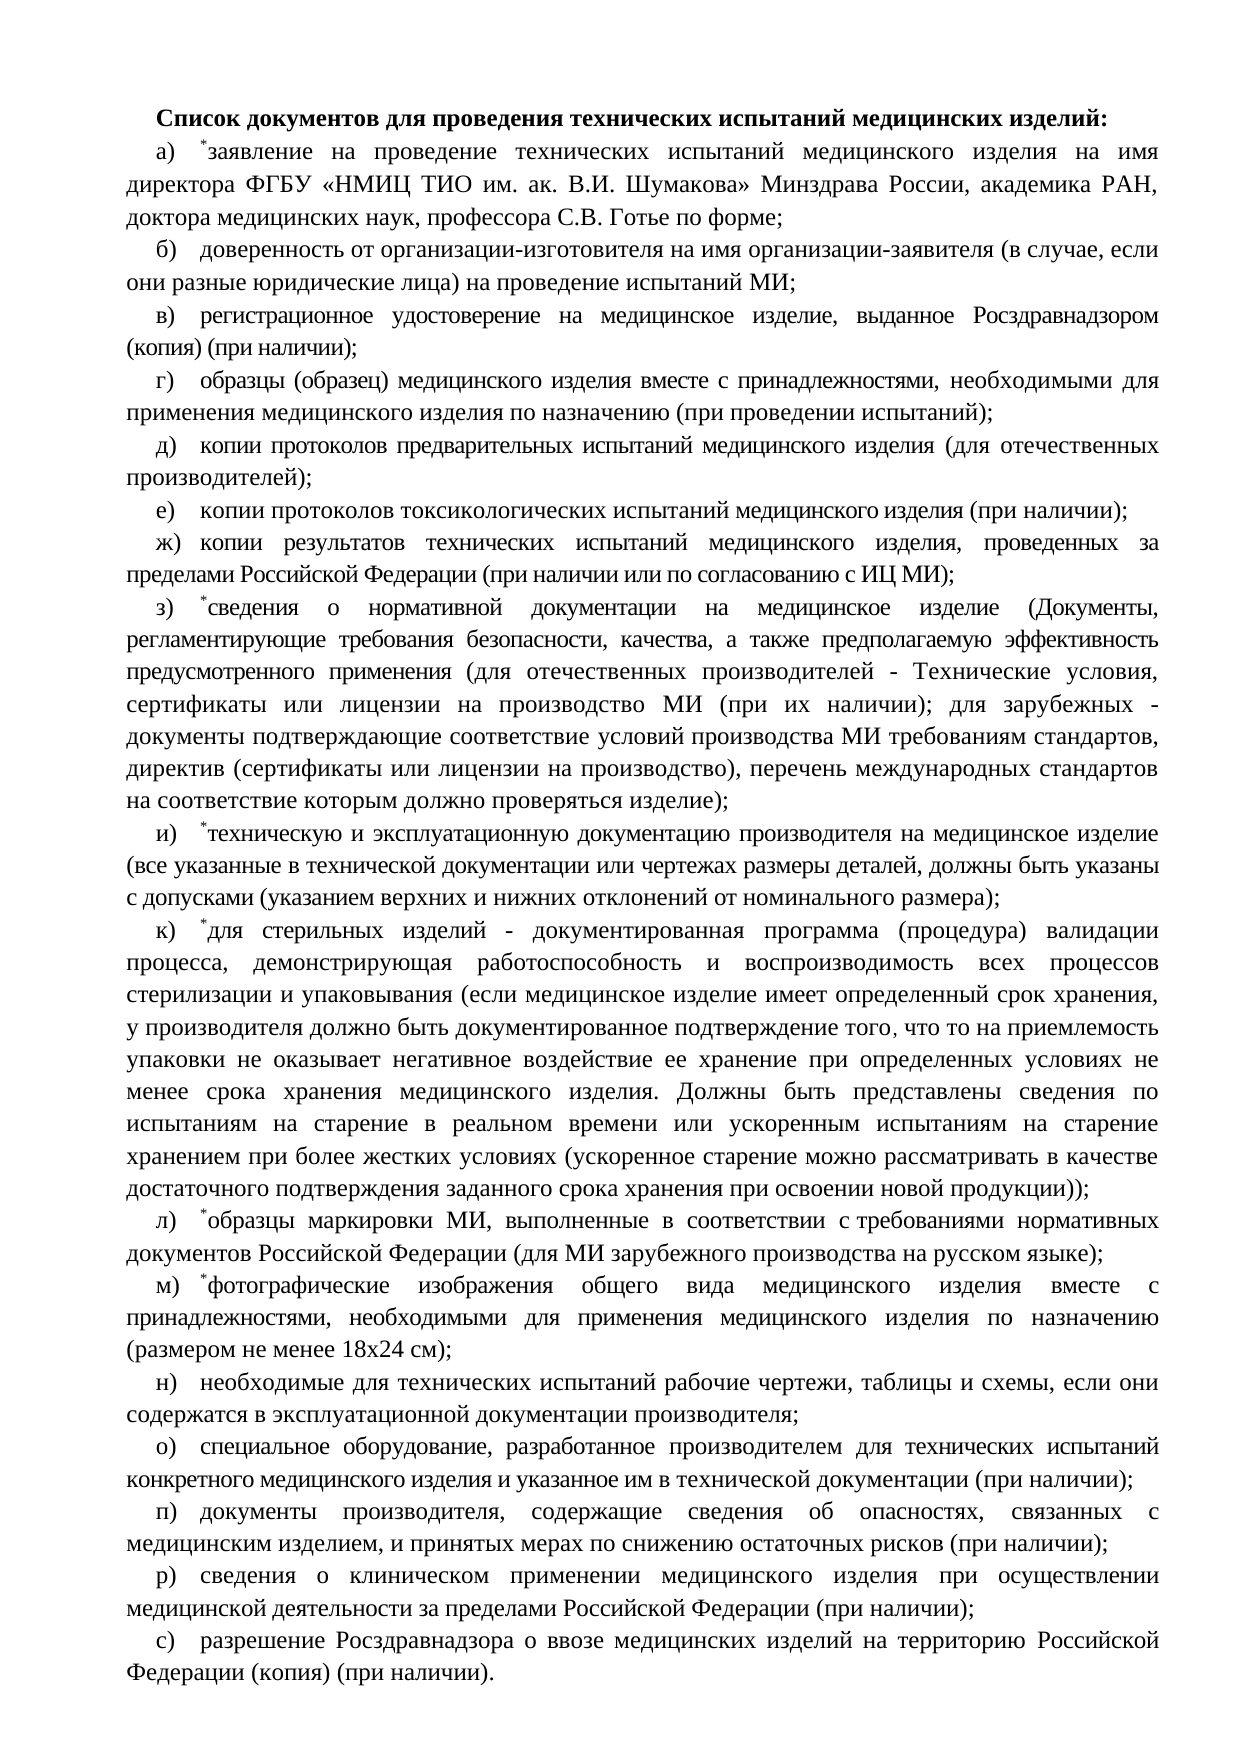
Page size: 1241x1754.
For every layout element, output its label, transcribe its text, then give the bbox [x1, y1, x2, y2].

list разрешение Росздравнадзора о ввозе медицинских изделий на территорию Российской Федерации (копия) (при наличии). [126, 1623, 1159, 1687]
list необходимые для технических испытаний рабочие чертежи, таблицы и схемы, если они содержатся в эксплуатационной документации производителя; [126, 1364, 1159, 1429]
list *образцы маркировки МИ, выполненные в соответствии с требованиями нормативных документов Российской Федерации (для МИ зарубежного производства на русском языке); [126, 1203, 1159, 1267]
list образцы (образец) медицинского изделия вместе с принадлежностями, необходимыми для применения медицинского изделия по назначению (при проведении испытаний); [126, 362, 1159, 427]
list *для стерильных изделий - документированная программа (процедура) валидации процесса, демонстрирующая работоспособность и воспроизводимость всех процессов стерилизации и упаковывания (если медицинское изделие имеет определенный срок хранения, у производителя должно быть документированное подтверждение того, что то на приемлемость упаковки не оказывает негативное воздействие ее хранение при определенных условиях не менее срока хранения медицинского изделия. Должны быть представлены сведения по испытаниям на старение в реальном времени или ускоренным испытаниям на старение хранением при более жестких условиях (ускоренное старение можно рассматривать в качестве достаточного подтверждения заданного срока хранения при освоении новой продукции)); [126, 912, 1159, 1203]
list копии протоколов предварительных испытаний медицинского изделия (для отечественных производителей); [126, 427, 1159, 492]
list *заявление на проведение технических испытаний медицинского изделия на имя директора ФГБУ «НМИЦ ТИО им. ак. В.И. Шумакова» Минздрава России, академика РАН, доктора медицинских наук, профессора С.В. Готье по форме; [126, 133, 1159, 231]
list *фотографические изображения общего вида медицинского изделия вместе с принадлежностями, необходимыми для применения медицинского изделия по назначению (размером не менее 18x24 см); [126, 1267, 1159, 1364]
list сведения о клиническом применении медицинского изделия при осуществлении медицинской деятельности за пределами Российской Федерации (при наличии); [126, 1558, 1159, 1623]
list копии результатов технических испытаний медицинского изделия, проведенных за пределами Российской Федерации (при наличии или по согласованию с ИЦ МИ); [126, 525, 1159, 589]
list *техническую и эксплуатационную документацию производителя на медицинское изделие (все указанные в технической документации или чертежах размеры деталей, должны быть указаны с допусками (указанием верхних и нижних отклонений от номинального размера); [126, 815, 1159, 912]
list регистрационное удостоверение на медицинское изделие, выданное Росздравнадзором (копия) (при наличии); [126, 297, 1159, 362]
list специальное оборудование, разработанное производителем для технических испытаний конкретного медицинского изделия и указанное им в технической документации (при наличии); [126, 1429, 1159, 1493]
list *сведения о нормативной документации на медицинское изделие (Документы, регламентирующие требования безопасности, качества, а также предполагаемую эффективность предусмотренного применения (для отечественных производителей - Технические условия, сертификаты или лицензии на производство МИ (при их наличии); для зарубежных - документы подтверждающие соответствие условий производства МИ требованиям стандартов, директив (сертификаты или лицензии на производство), перечень международных стандартов на соответствие которым должно проверяться изделие); [126, 782, 1159, 815]
list документы производителя, содержащие сведения об опасностях, связанных с медицинским изделием, и принятых мерах по снижению остаточных рисков (при наличии); [126, 1493, 1159, 1558]
list копии протоколов токсикологических испытаний медицинского изделия (при наличии); [126, 492, 1159, 525]
list *сведения о нормативной документации на медицинское изделие (Документы, регламентирующие требования безопасности, качества, а также предполагаемую эффективность предусмотренного применения (для отечественных производителей - Технические условия, сертификаты или лицензии на производство МИ (при их наличии); для зарубежных - документы подтверждающие соответствие условий производства МИ требованиям стандартов, директив (сертификаты или лицензии на производство), перечень международных стандартов на соответствие которым должно проверяться изделие); [126, 589, 1159, 689]
list доверенность от организации-изготовителя на имя организации-заявителя (в случае, если они разные юридические лица) на проведение испытаний МИ; [126, 231, 1159, 297]
text Список документов для проведения технических испытаний медицинских изделий: [126, 101, 1153, 133]
